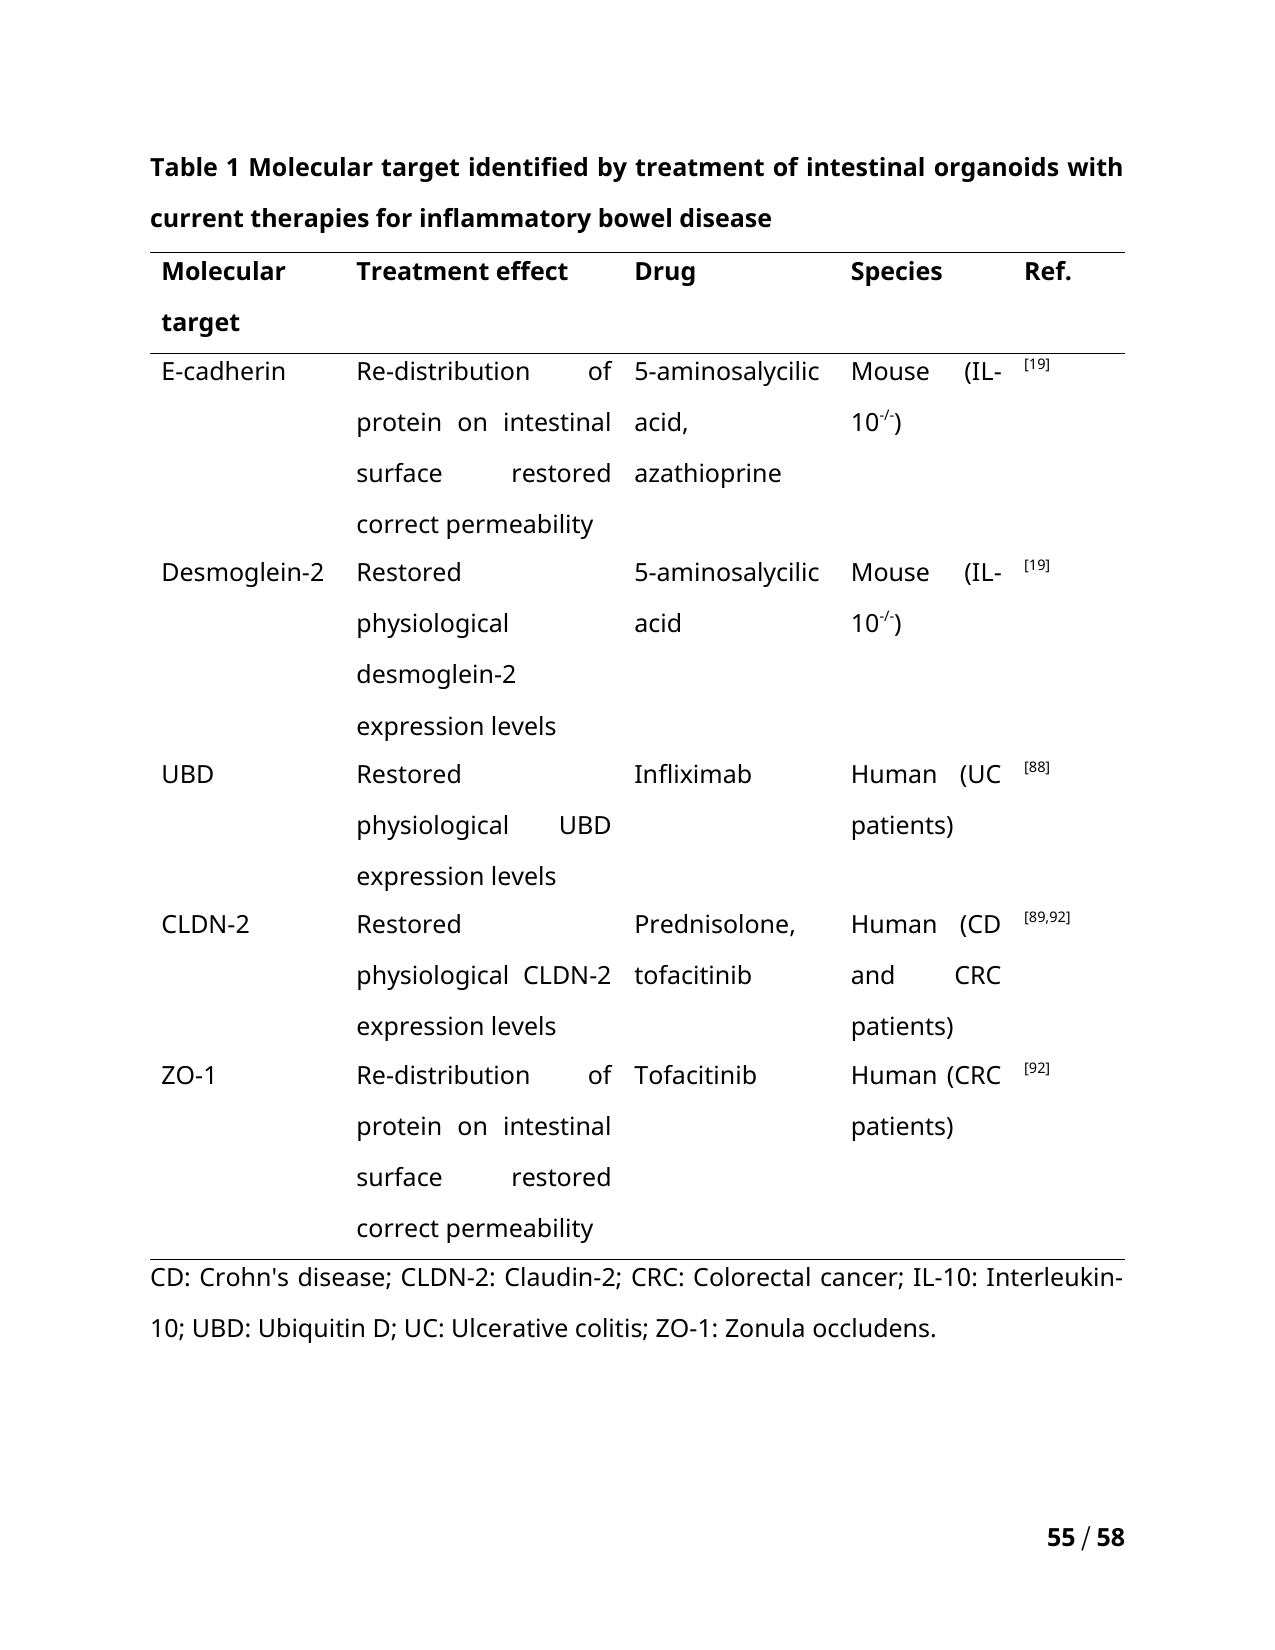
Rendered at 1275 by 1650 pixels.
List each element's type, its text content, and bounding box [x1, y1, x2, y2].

table_header Species [839, 253, 1013, 352]
table_cell Tofacitinib [623, 1057, 839, 1259]
table_cell Human (CRC patients) [839, 1057, 1013, 1259]
table_cell [88] [1013, 756, 1125, 907]
table_cell Human (UC patients) [839, 756, 1013, 907]
table_cell [92] [1013, 1057, 1125, 1259]
text CD: Crohn's disease; CLDN-2: Claudin-2; CRC: Colorectal cancer; IL-10: Interleukin-10; UBD: Ubiquitin D; UC: Ulcerative colitis; ZO-1: Zonula occludens. [150, 1260, 1125, 1345]
table_cell Human (CD and CRC patients) [839, 907, 1013, 1057]
table_cell Infliximab [623, 756, 839, 907]
table_header Ref. [1013, 253, 1125, 352]
table_cell [19] [1013, 354, 1125, 555]
table_cell Re-distribution of protein on intestinal surface restored correct permeability [345, 354, 623, 555]
table_cell Restored physiological UBD expression levels [345, 756, 623, 907]
table_cell ZO-1 [150, 1057, 345, 1259]
table_cell Mouse (IL-10-/-) [839, 555, 1013, 756]
table_cell Restored physiological CLDN-2 expression levels [345, 907, 623, 1057]
table_cell Re-distribution of protein on intestinal surface restored correct permeability [345, 1057, 623, 1259]
table_cell Prednisolone, tofacitinib [623, 907, 839, 1057]
table_cell CLDN-2 [150, 907, 345, 1057]
table_cell UBD [150, 756, 345, 907]
table_header Treatment effect [345, 253, 623, 352]
table_cell 5-aminosalycilic acid [623, 555, 839, 756]
table_cell 5-aminosalycilic acid, azathioprine [623, 354, 839, 555]
table_cell Mouse (IL-10-/-) [839, 354, 1013, 555]
text Table 1 Molecular target identified by treatment of intestinal organoids with current therapies for inflammatory bowel disease [150, 150, 1125, 235]
table_cell [19] [1013, 555, 1125, 756]
table_header Molecular target [150, 253, 345, 352]
table_header Drug [623, 253, 839, 352]
table_cell Desmoglein-2 [150, 555, 345, 756]
table_cell [89,92] [1013, 907, 1125, 1057]
table_cell Restored physiological desmoglein-2 expression levels [345, 555, 623, 756]
table_cell E-cadherin [150, 354, 345, 555]
